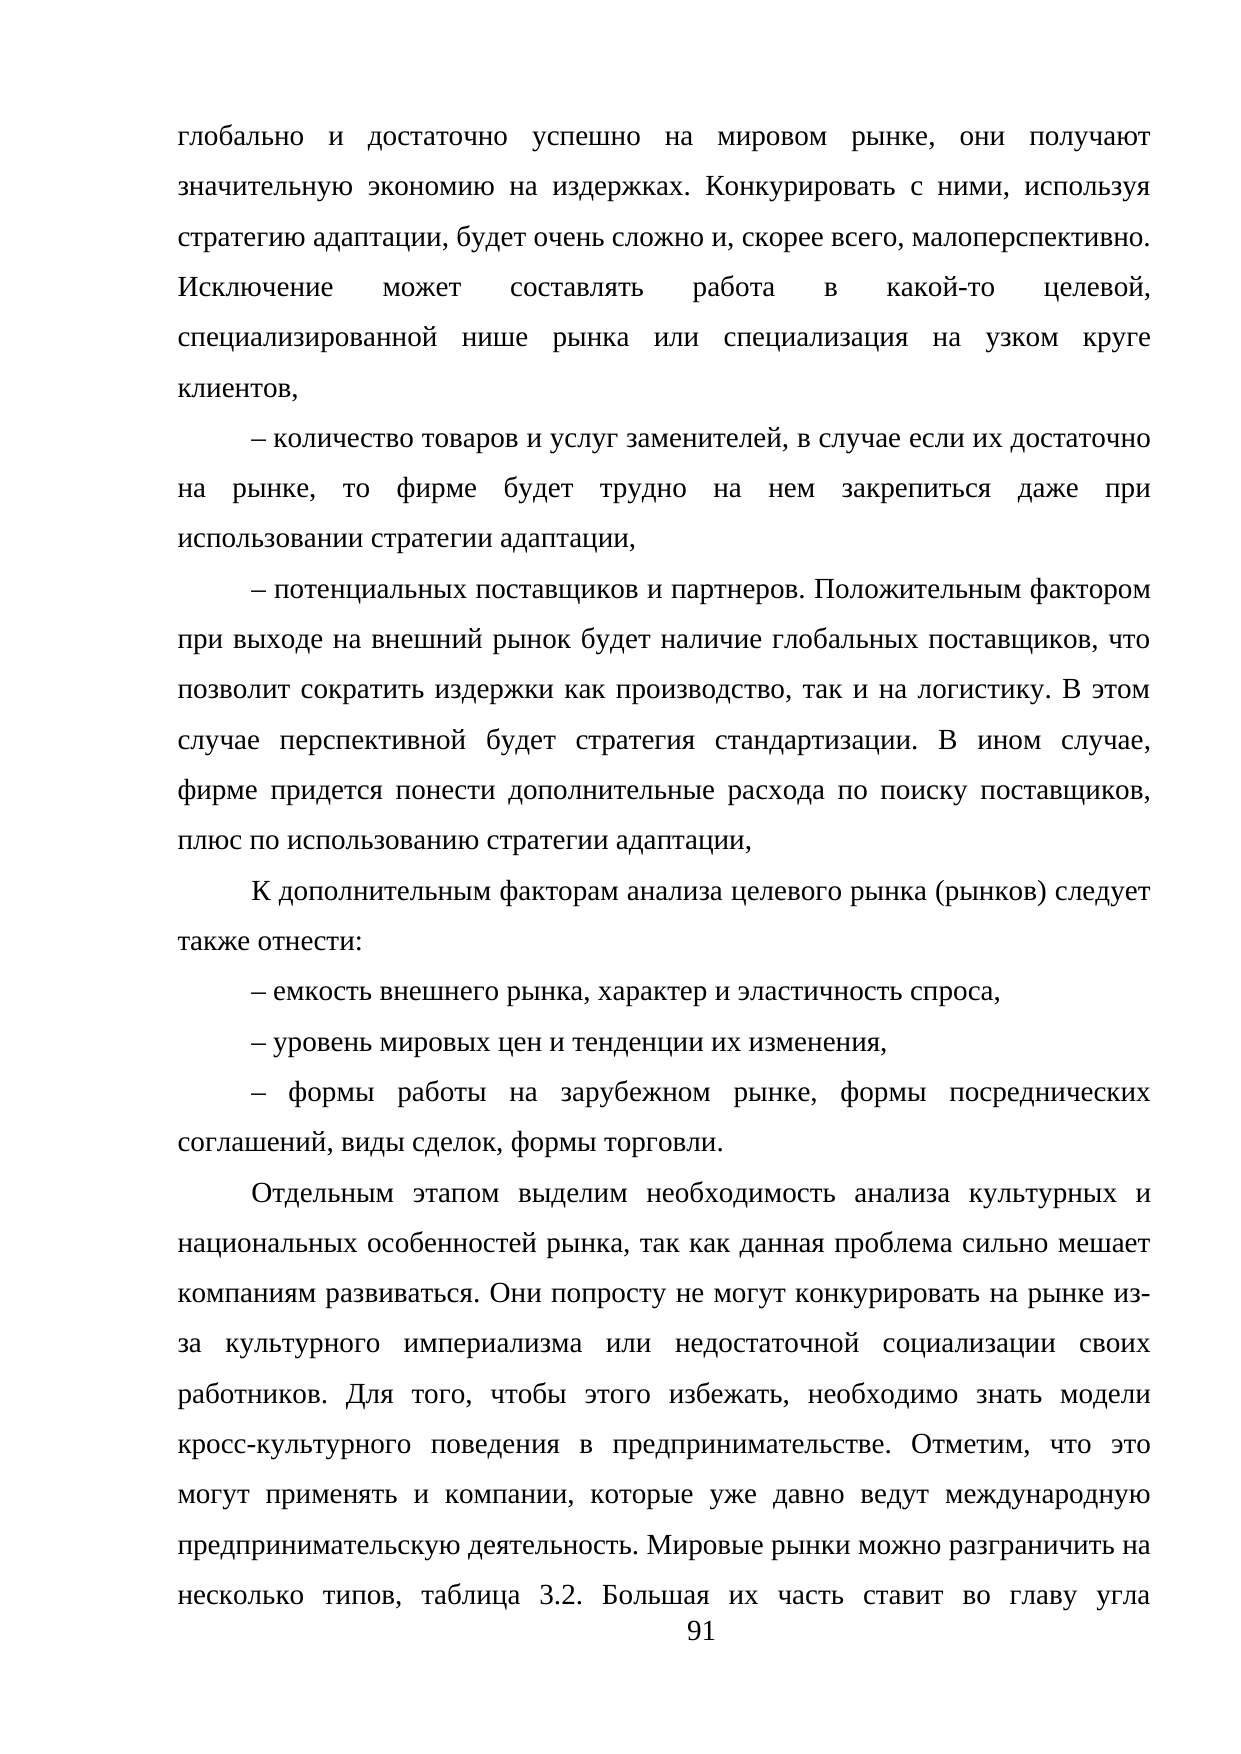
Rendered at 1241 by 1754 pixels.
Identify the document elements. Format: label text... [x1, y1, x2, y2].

text – количество товаров и услуг заменителей, в случае если их достаточно на рынке, то фирме будет трудно на нем закрепиться даже при использовании стратегии адаптации, [177, 420, 1152, 554]
text – уровень мировых цен и тенденции их изменения, [177, 1024, 1152, 1057]
text – потенциальных поставщиков и партнеров. Положительным фактором при выходе на внешний рынок будет наличие глобальных поставщиков, что позволит сократить издержки как производство, так и на логистику. В этом случае перспективной будет стратегия стандартизации. В ином случае, фирме придется понести дополнительные расхода по поиску поставщиков, плюс по использованию стратегии адаптации, [177, 571, 1152, 856]
text – емкость внешнего рынка, характер и эластичность спроса, [177, 973, 1152, 1007]
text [177, 118, 1152, 403]
text – формы работы на зарубежном рынке, формы посреднических соглашений, виды сделок, формы торговли. [177, 1074, 1152, 1158]
text К дополнительным факторам анализа целевого рынка (рынков) следует также отнести: [177, 873, 1152, 957]
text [177, 1175, 1152, 1611]
